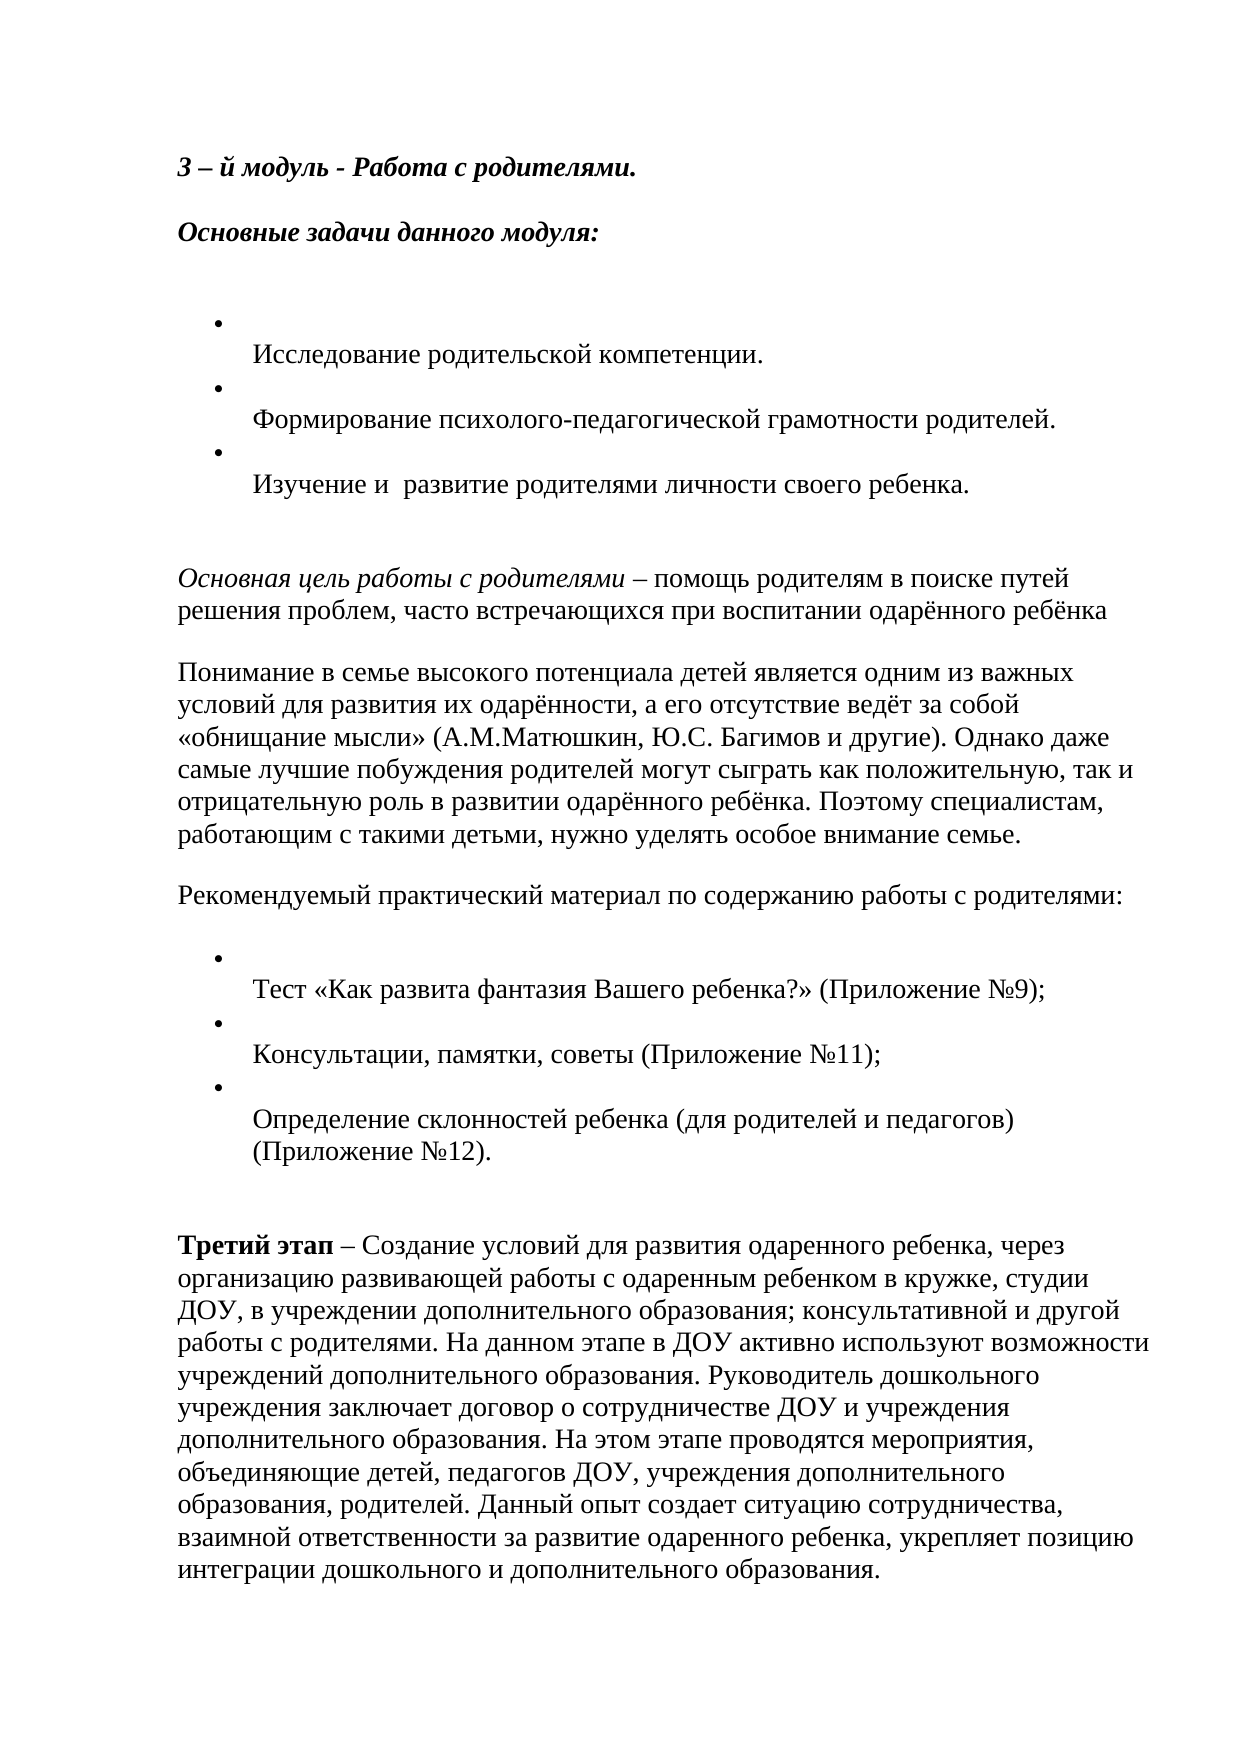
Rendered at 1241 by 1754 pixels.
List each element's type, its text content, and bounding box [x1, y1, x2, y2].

text Основная цель работы с родителями – помощь родителям в поиске путей решения проблем, часто встречающихся при воспитании одарённого ребёнка [177, 528, 1152, 626]
list Формирование психолого-педагогической грамотности родителей. [215, 370, 1152, 434]
list Консультации, памятки, советы (Приложение №11); [215, 1005, 1152, 1069]
list Исследование родительской компетенции. [215, 305, 1152, 370]
list Определение склонностей ребенка (для родителей и педагогов) (Приложение №12). [215, 1069, 1152, 1167]
list Изучение и развитие родителями личности своего ребенка. [215, 434, 1152, 499]
list Тест «Как развита фантазия Вашего ребенка?» (Приложение №9); [215, 940, 1152, 1005]
text 3 – й модуль - Работа с родителями. Основные задачи данного модуля: [177, 118, 1152, 276]
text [177, 1196, 1152, 1617]
text Понимание в семье высокого потенциала детей является одним из важных условий для развития их одарённости, а его отсутствие ведёт за собой «обнищание мысли» (А.М.Матюшкин, Ю.С. Багимов и другие). Однако даже самые лучшие побуждения родителей могут сыграть как положительную, так и отрицательную роль в развитии одарённого ребёнка. Поэтому специалистам, работающим с такими детьми, нужно уделять особое внимание семье. [177, 655, 1152, 849]
text Рекомендуемый практический материал по содержанию работы с родителями: [177, 878, 1152, 911]
